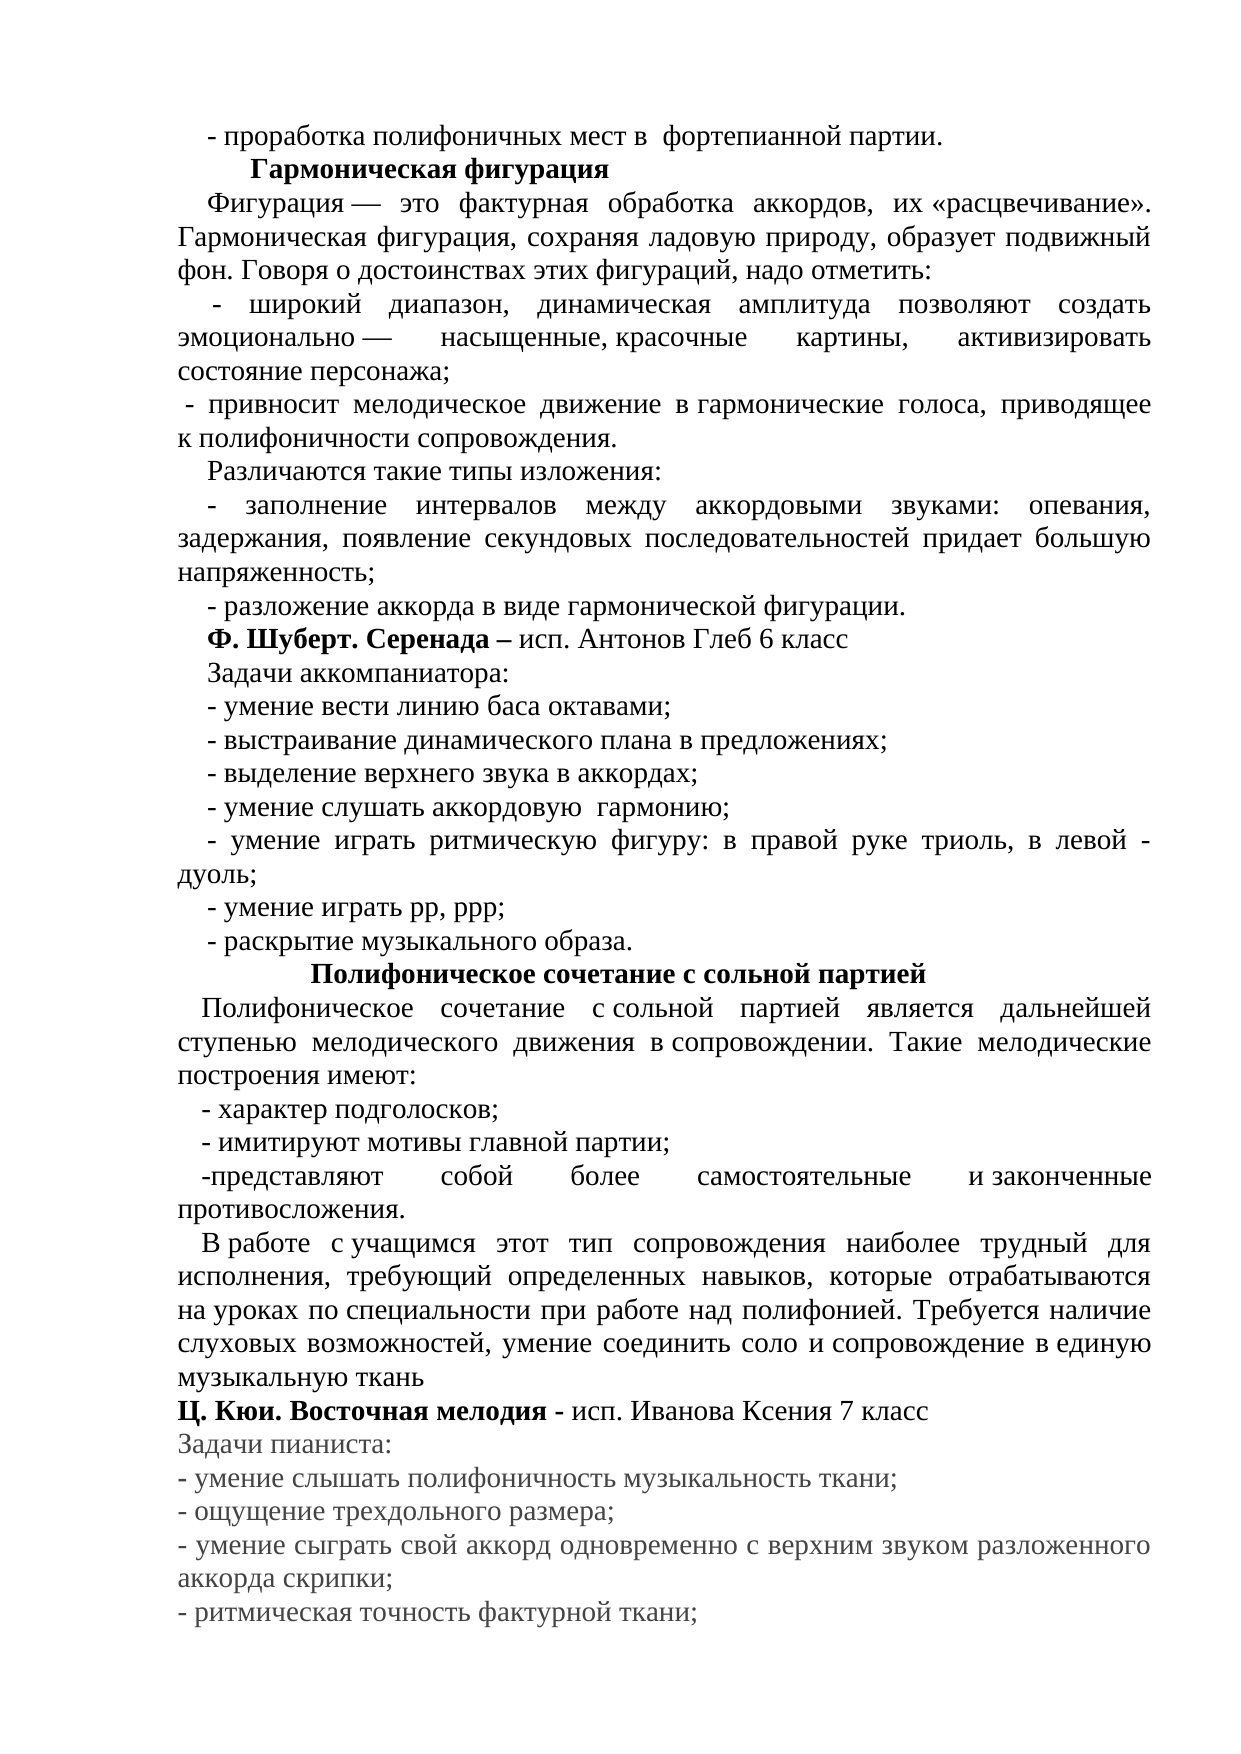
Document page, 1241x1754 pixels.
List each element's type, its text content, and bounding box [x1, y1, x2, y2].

text Ц. Кюи. Восточная мелодия - исп. Иванова Ксения 7 класс [177, 1393, 1152, 1426]
text - умение слушать аккордовую гармонию; [177, 789, 1152, 822]
text Полифоническое сочетание с сольной партией является дальнейшей ступенью мелодического движения в сопровождении. Такие мелодические построения имеют: [177, 990, 1152, 1091]
text Полифоническое сочетание с сольной партией [177, 957, 1152, 990]
text - ощущение трехдольного размера; [177, 1493, 1152, 1527]
text - выделение верхнего звука в аккордах; [177, 755, 1152, 789]
text - ритмическая точность фактурной ткани; [177, 1594, 1152, 1627]
text - умение играть pp, ppp; [177, 889, 1152, 923]
text - заполнение интервалов между аккордовыми звуками: опевания, задержания, появление секундовых последовательностей придает большую напряженность; [177, 487, 1152, 588]
text - разложение аккорда в виде гармонической фигурации. [177, 588, 1152, 621]
text Задачи аккомпаниатора: [177, 655, 1152, 688]
text - проработка полифоничных мест в фортепианной партии. [177, 118, 1152, 152]
text - раскрытие музыкального образа. [177, 923, 1152, 957]
text - характер подголосков; [177, 1091, 1152, 1124]
text - умение сыграть свой аккорд одновременно с верхним звуком разложенного аккорда скрипки; [177, 1527, 1152, 1594]
text Ф. Шуберт. Серенада – исп. Антонов Глеб 6 класс [177, 621, 1152, 655]
text Задачи пианиста: [177, 1426, 1152, 1460]
text - умение вести линию баса октавами; [177, 688, 1152, 722]
text Фигурация — это фактурная обработка аккордов, их «расцвечивание». Гармоническая фигурация, сохраняя ладовую природу, образует подвижный фон. Говоря о достоинствах этих фигураций, надо отметить: [177, 185, 1152, 286]
text - привносит мелодическое движение в гармонические голоса, приводящее к полифоничности сопровождения. [177, 386, 1152, 453]
text В работе с учащимся этот тип сопровождения наиболее трудный для исполнения, требующий определенных навыков, которые отрабатываются на уроках по специальности при работе над полифонией. Требуется наличие слуховых возможностей, умение соединить соло и сопровождение в единую музыкальную ткань [177, 1225, 1152, 1393]
text Гармоническая фигурация [177, 152, 1152, 185]
text Различаются такие типы изложения: [177, 453, 1152, 487]
text - умение слышать полифоничность музыкальность ткани; [177, 1460, 1152, 1493]
text -представляют собой более самостоятельные и законченные противосложения. [177, 1158, 1152, 1225]
text - выстраивание динамического плана в предложениях; [177, 722, 1152, 755]
text - умение играть ритмическую фигуру: в правой руке триоль, в левой - дуоль; [177, 822, 1152, 889]
text - имитируют мотивы главной партии; [177, 1124, 1152, 1158]
text - широкий диапазон, динамическая амплитуда позволяют создать эмоционально — насыщенные, красочные картины, активизировать состояние персонажа; [177, 286, 1152, 386]
